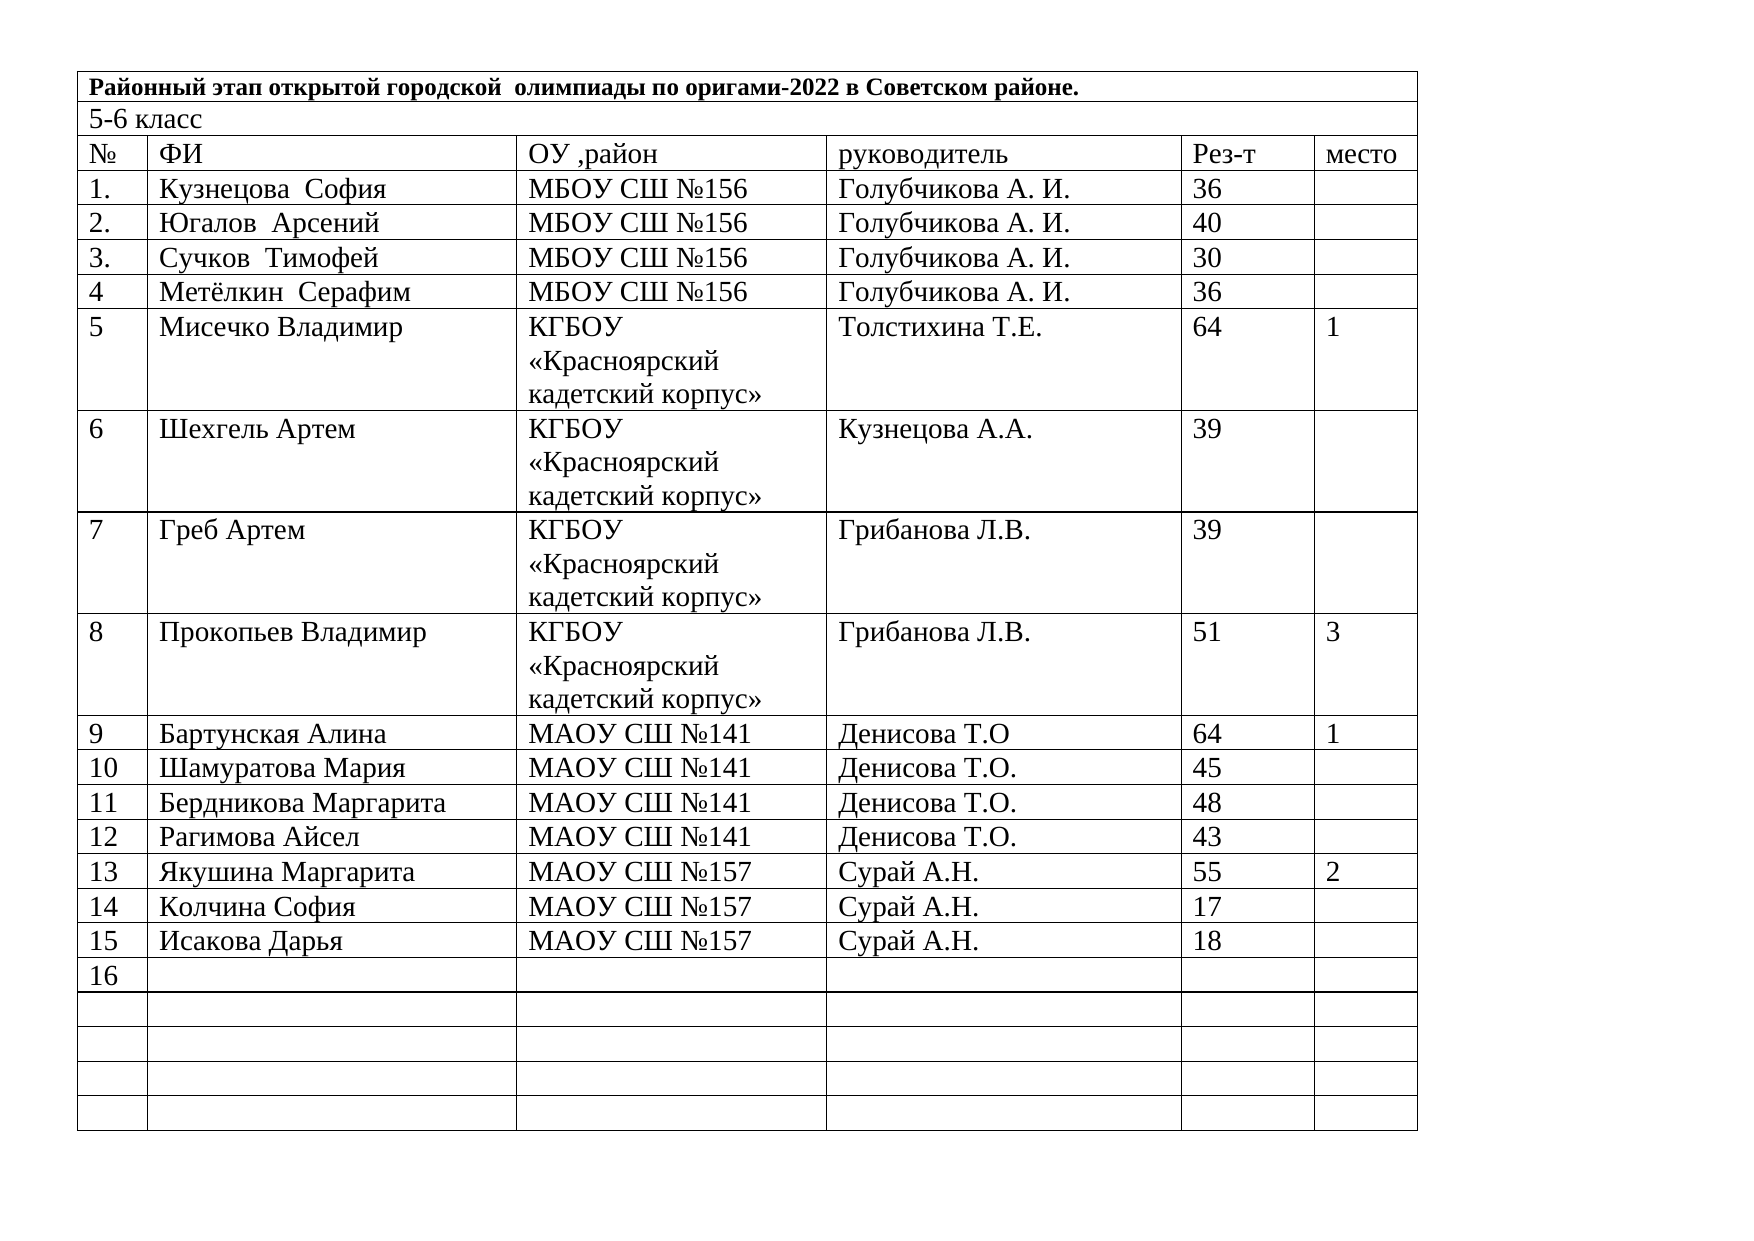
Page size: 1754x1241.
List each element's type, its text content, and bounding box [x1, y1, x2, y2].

table_cell Метёлкин Серафим [148, 275, 516, 308]
table_cell [827, 1027, 1181, 1061]
table_cell КГБОУ «Красноярский кадетский корпус» [517, 411, 826, 511]
table_cell МАОУ СШ №141 [517, 820, 826, 853]
table_cell 13 [78, 854, 147, 888]
table_cell [1315, 750, 1417, 784]
table_cell 64 [1182, 716, 1314, 749]
table_cell [148, 1062, 516, 1095]
table_cell [78, 1096, 147, 1130]
table_cell [78, 1027, 147, 1061]
table_cell МАОУ СШ №157 [517, 854, 826, 888]
table_cell 9 [78, 716, 147, 749]
table_cell [1315, 411, 1417, 511]
table_cell 40 [1182, 205, 1314, 239]
table_cell КГБОУ «Красноярский кадетский корпус» [517, 513, 826, 613]
table_cell Грибанова Л.В. [827, 513, 1181, 613]
table_cell 2 [1315, 854, 1417, 888]
table_cell [1315, 275, 1417, 308]
table_cell [827, 1062, 1181, 1095]
table_cell Прокопьев Владимир [148, 614, 516, 715]
table_cell Сурай А.Н. [827, 854, 1181, 888]
table_cell 10 [78, 750, 147, 784]
table_cell Мисечко Владимир [148, 309, 516, 410]
table_cell МБОУ СШ №156 [517, 205, 826, 239]
table_cell Денисова Т.О. [827, 820, 1181, 853]
table_cell Греб Артем [148, 513, 516, 613]
table_cell Шехгель Артем [148, 411, 516, 511]
table_cell 12 [78, 820, 147, 853]
table_cell № [78, 136, 147, 170]
table_cell МБОУ СШ №156 [517, 275, 826, 308]
table_cell 55 [1182, 854, 1314, 888]
table_cell 3 [1315, 614, 1417, 715]
table_cell 64 [1182, 309, 1314, 410]
table_cell Районный этап открытой городской олимпиады по оригами-2022 в Советском районе. [78, 72, 1417, 101]
table_cell 1. [78, 171, 147, 204]
table_cell МАОУ СШ №157 [517, 923, 826, 957]
table_cell Сучков Тимофей [148, 240, 516, 273]
table_cell 3. [78, 240, 147, 273]
table_cell 14 [78, 889, 147, 922]
table_cell 30 [1182, 240, 1314, 273]
table_cell МАОУ СШ №141 [517, 716, 826, 749]
table_cell МБОУ СШ №156 [517, 240, 826, 273]
table_cell МАОУ СШ №157 [517, 889, 826, 922]
table_cell [1315, 1096, 1417, 1130]
table_cell [148, 958, 516, 991]
table_cell 4 [78, 275, 147, 308]
table_cell [517, 1096, 826, 1130]
table_cell МАОУ СШ №141 [517, 750, 826, 784]
table_cell [1182, 1027, 1314, 1061]
table_cell 6 [78, 411, 147, 511]
table_cell [1315, 240, 1417, 273]
table_cell [1315, 513, 1417, 613]
table_cell [148, 993, 516, 1026]
table_cell 43 [1182, 820, 1314, 853]
table_cell Рагимова Айсел [148, 820, 516, 853]
table_cell 17 [1182, 889, 1314, 922]
table_cell КГБОУ «Красноярский кадетский корпус» [517, 614, 826, 715]
table_cell [1315, 1027, 1417, 1061]
table_cell [1315, 1062, 1417, 1095]
table_cell [517, 993, 826, 1026]
table_cell Якушина Маргарита [148, 854, 516, 888]
table_cell [78, 1062, 147, 1095]
table_cell 2. [78, 205, 147, 239]
table_cell 48 [1182, 785, 1314, 818]
table_cell Грибанова Л.В. [827, 614, 1181, 715]
table_cell 18 [1182, 923, 1314, 957]
table_cell место [1315, 136, 1417, 170]
table_cell [517, 1062, 826, 1095]
table_cell Кузнецова А.А. [827, 411, 1181, 511]
table_cell МБОУ СШ №156 [517, 171, 826, 204]
table_cell ФИ [148, 136, 516, 170]
table_cell [1182, 958, 1314, 991]
table_cell Кузнецова София [148, 171, 516, 204]
table_cell [517, 958, 826, 991]
table_cell Денисова Т.О [827, 716, 1181, 749]
table_cell [1315, 171, 1417, 204]
table_cell Сурай А.Н. [827, 923, 1181, 957]
table_cell 39 [1182, 411, 1314, 511]
table_cell 16 [78, 958, 147, 991]
table_cell [1315, 205, 1417, 239]
table_cell Денисова Т.О. [827, 785, 1181, 818]
table_cell Рез-т [1182, 136, 1314, 170]
table_cell Сурай А.Н. [827, 889, 1181, 922]
table_cell Голубчикова А. И. [827, 240, 1181, 273]
table_cell руководитель [827, 136, 1181, 170]
table_cell 1 [1315, 309, 1417, 410]
table_cell [1182, 993, 1314, 1026]
table_cell [1315, 820, 1417, 853]
table_cell [78, 993, 147, 1026]
table_cell 15 [78, 923, 147, 957]
table_cell [827, 958, 1181, 991]
table_cell [1182, 1062, 1314, 1095]
table_cell Бердникова Маргарита [148, 785, 516, 818]
table_cell 39 [1182, 513, 1314, 613]
table_cell 45 [1182, 750, 1314, 784]
table_cell 5 [78, 309, 147, 410]
table_cell [1315, 993, 1417, 1026]
table_cell [517, 1027, 826, 1061]
table_cell Голубчикова А. И. [827, 171, 1181, 204]
table_cell 11 [78, 785, 147, 818]
table_cell 36 [1182, 275, 1314, 308]
table_cell [1182, 1096, 1314, 1130]
table_cell 8 [78, 614, 147, 715]
table_cell [148, 1027, 516, 1061]
table_cell 51 [1182, 614, 1314, 715]
table_cell КГБОУ «Красноярский кадетский корпус» [517, 309, 826, 410]
table_cell 1 [1315, 716, 1417, 749]
table_cell 36 [1182, 171, 1314, 204]
table_cell [148, 1096, 516, 1130]
table_cell Шамуратова Мария [148, 750, 516, 784]
table_cell МАОУ СШ №141 [517, 785, 826, 818]
table_cell [1315, 923, 1417, 957]
table_cell [1315, 958, 1417, 991]
table_cell Толстихина Т.Е. [827, 309, 1181, 410]
table_cell Югалов Арсений [148, 205, 516, 239]
table_cell Голубчикова А. И. [827, 205, 1181, 239]
table_cell Бартунская Алина [148, 716, 516, 749]
table_cell [1315, 785, 1417, 818]
table_cell [1315, 889, 1417, 922]
table_cell Исакова Дарья [148, 923, 516, 957]
table_cell 5-6 класс [78, 102, 1417, 135]
table_cell Колчина София [148, 889, 516, 922]
table_cell [827, 1096, 1181, 1130]
table_cell Денисова Т.О. [827, 750, 1181, 784]
table_cell 7 [78, 513, 147, 613]
table_cell Голубчикова А. И. [827, 275, 1181, 308]
table_cell [827, 993, 1181, 1026]
table_cell ОУ ,район [517, 136, 826, 170]
